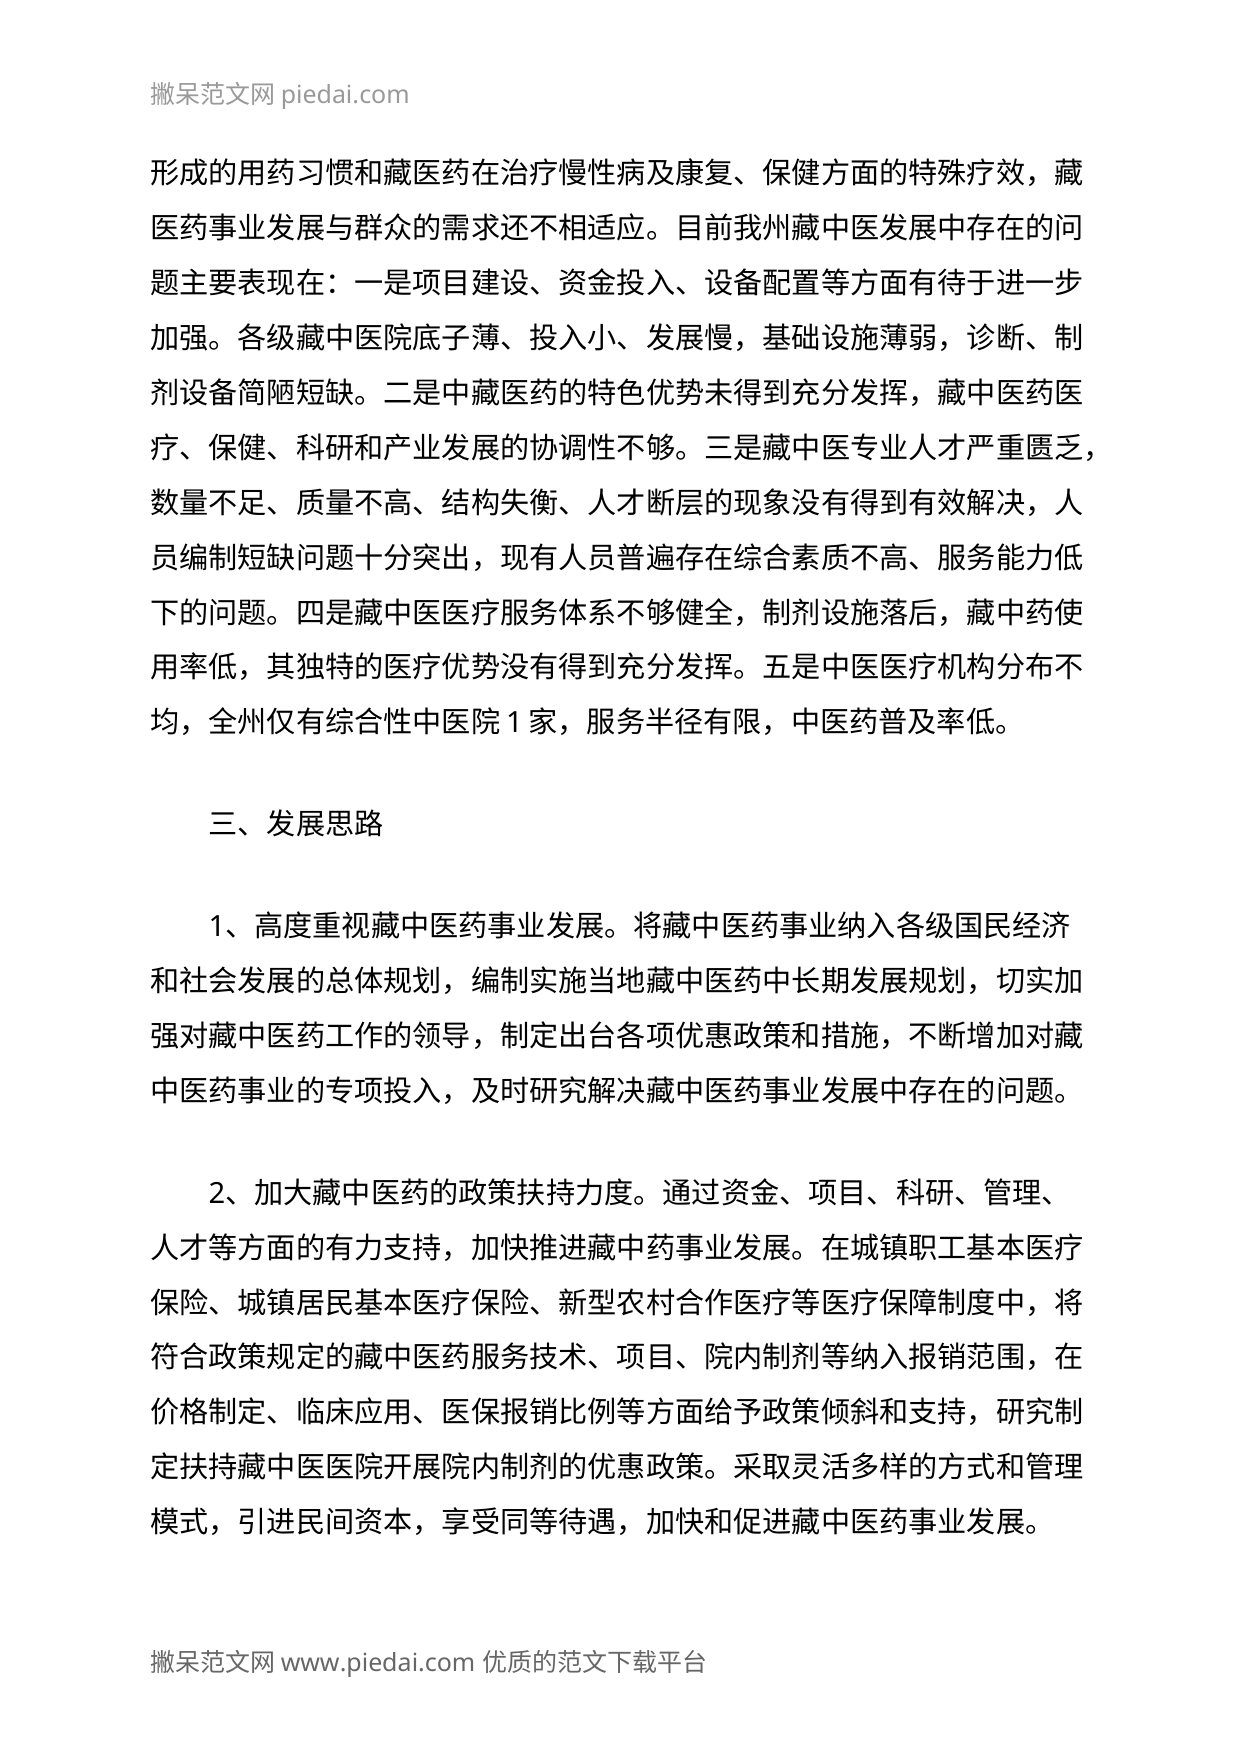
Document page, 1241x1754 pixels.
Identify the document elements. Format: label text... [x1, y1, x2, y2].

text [150, 150, 1090, 741]
text 2、加大藏中医药的政策扶持力度。通过资金、项目、科研、管理、人才等方面的有力支持，加快推进藏中药事业发展。在城镇职工基本医疗保险、城镇居民基本医疗保险、新型农村合作医疗等医疗保障制度中，将符合政策规定的藏中医药服务技术、项目、院内制剂等纳入报销范围，在价格制定、临床应用、医保报销比例等方面给予政策倾斜和支持，研究制定扶持藏中医医院开展院内制剂的优惠政策。采取灵活多样的方式和管理模式，引进民间资本，享受同等待遇，加快和促进藏中医药事业发展。 [150, 1169, 1090, 1541]
text 三、发展思路 [150, 801, 1090, 843]
text 1、高度重视藏中医药事业发展。将藏中医药事业纳入各级国民经济和社会发展的总体规划，编制实施当地藏中医药中长期发展规划，切实加强对藏中医药工作的领导，制定出台各项优惠政策和措施，不断增加对藏中医药事业的专项投入，及时研究解决藏中医药事业发展中存在的问题。 [150, 903, 1090, 1110]
